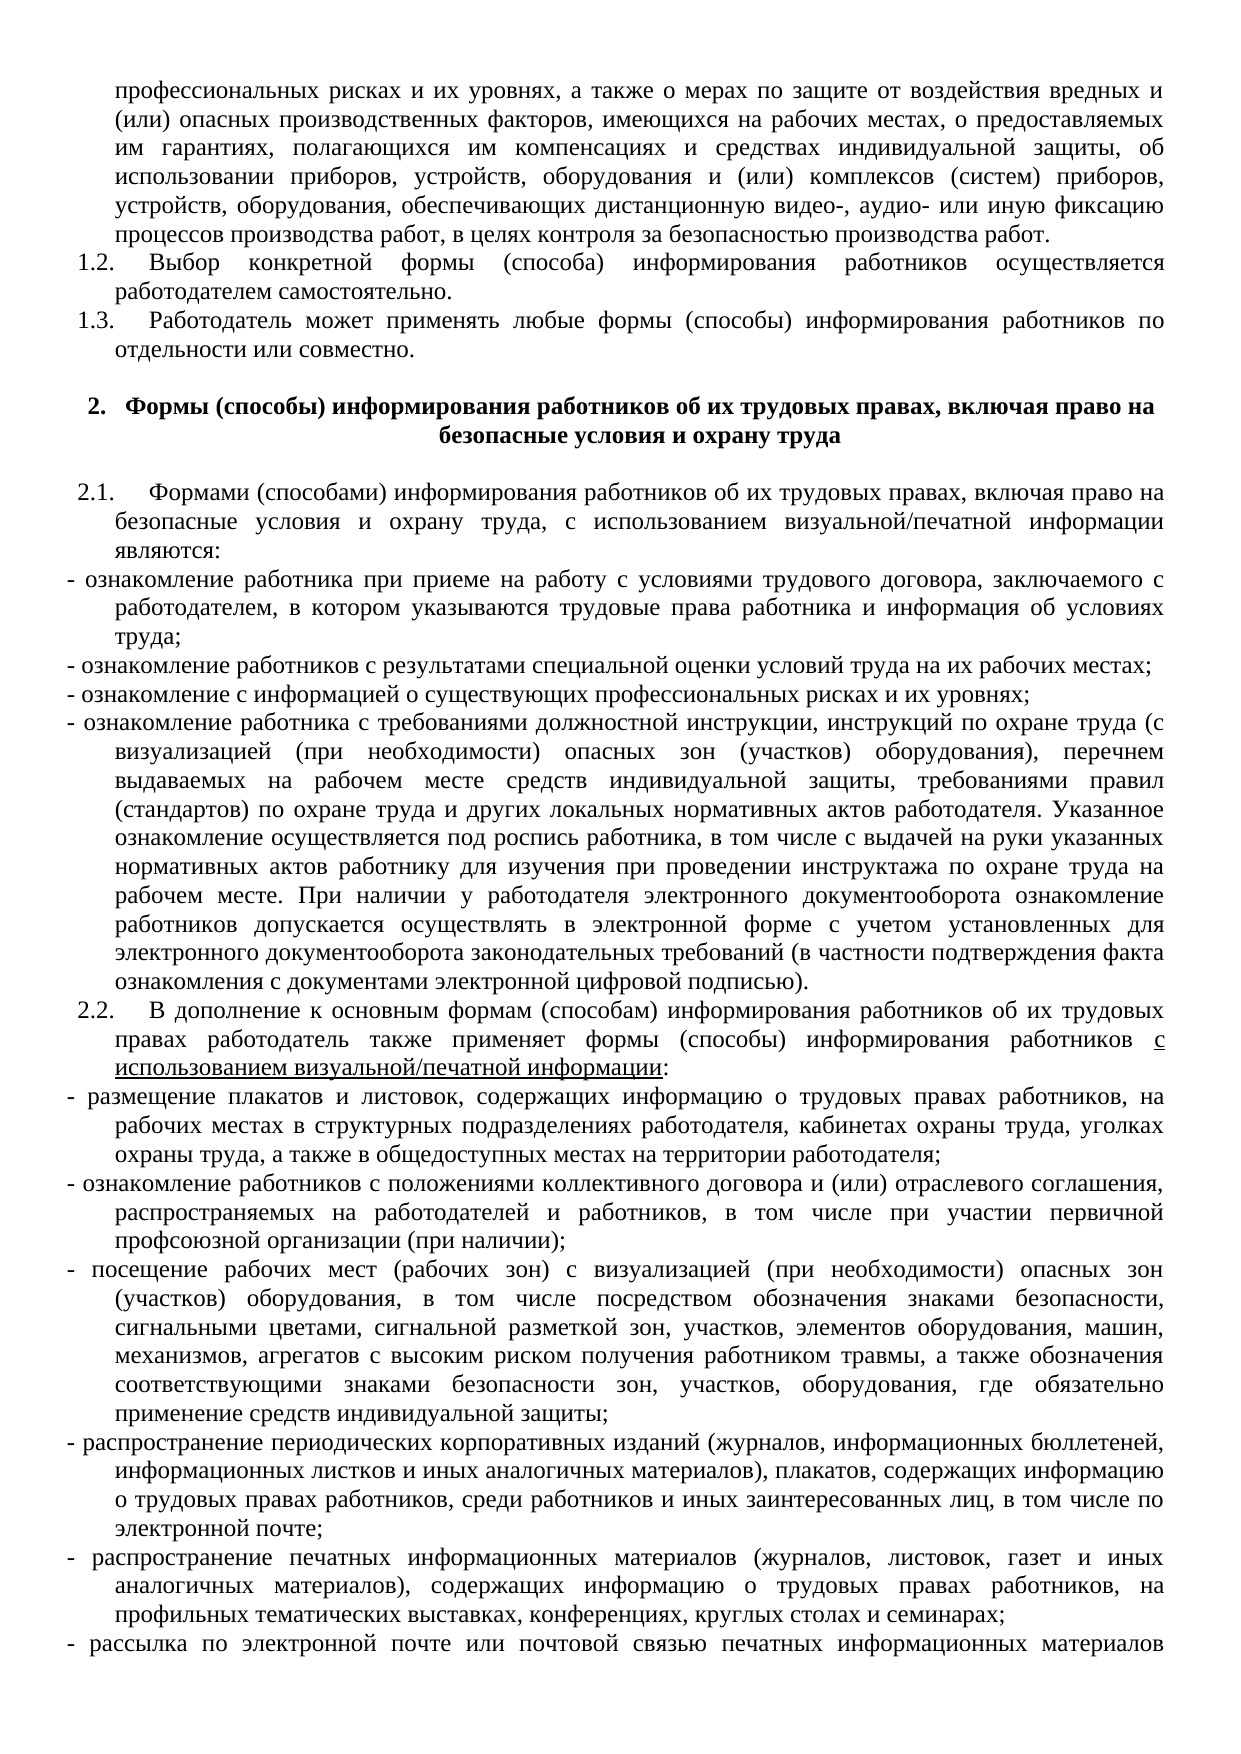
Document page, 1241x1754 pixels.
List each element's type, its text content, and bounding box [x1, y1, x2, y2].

list Работодатель может применять любые формы (способы) информирования работников по отдельности или совместно. [77, 305, 1165, 362]
text - ознакомление с информацией о существующих профессиональных рисках и их уровнях; [67, 679, 1165, 707]
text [67, 1628, 1165, 1657]
list Формы (способы) информирования работников об их трудовых правах, включая право на безопасные условия и охрану труда [77, 391, 1165, 449]
list В дополнение к основным формам (способам) информирования работников об их трудовых правах работодатель также применяет формы (способы) информирования работников с использованием визуальной/печатной информации: [77, 995, 1165, 1081]
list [77, 75, 1165, 247]
text - ознакомление работника с требованиями должностной инструкции, инструкций по охране труда (с визуализацией (при необходимости) опасных зон (участков) оборудования), перечнем выдаваемых на рабочем месте средств индивидуальной защиты, требованиями правил (стандартов) по охране труда и других локальных нормативных актов работодателя. Указанное ознакомление осуществляется под роспись работника, в том числе с выдачей на руки указанных нормативных актов работнику для изучения при проведении инструктажа по охране труда на рабочем месте. При наличии у работодателя электронного документооборота ознакомление работников допускается осуществлять в электронной форме с учетом установленных для электронного документооборота законодательных требований (в частности подтверждения факта ознакомления с документами электронной цифровой подписью). [67, 707, 1165, 995]
text - распространение печатных информационных материалов (журналов, листовок, газет и иных аналогичных материалов), содержащих информацию о трудовых правах работников, на профильных тематических выставках, конференциях, круглых столах и семинарах; [67, 1542, 1165, 1628]
text - размещение плакатов и листовок, содержащих информацию о трудовых правах работников, на рабочих местах в структурных подразделениях работодателя, кабинетах охраны труда, уголках охраны труда, а также в общедоступных местах на территории работодателя; [67, 1081, 1165, 1168]
text - посещение рабочих мест (рабочих зон) с визуализацией (при необходимости) опасных зон (участков) оборудования, в том числе посредством обозначения знаками безопасности, сигнальными цветами, сигнальной разметкой зон, участков, элементов оборудования, машин, механизмов, агрегатов с высоким риском получения работником травмы, а также обозначения соответствующими знаками безопасности зон, участков, оборудования, где обязательно применение средств индивидуальной защиты; [67, 1254, 1165, 1427]
list Выбор конкретной формы (способа) информирования работников осуществляется работодателем самостоятельно. [77, 247, 1165, 305]
text - ознакомление работника при приеме на работу с условиями трудового договора, заключаемого с работодателем, в котором указываются трудовые права работника и информация об условиях труда; [67, 564, 1165, 650]
text - распространение периодических корпоративных изданий (журналов, информационных бюллетеней, информационных листков и иных аналогичных материалов), плакатов, содержащих информацию о трудовых правах работников, среди работников и иных заинтересованных лиц, в том числе по электронной почте; [67, 1427, 1165, 1542]
text - ознакомление работников с положениями коллективного договора и (или) отраслевого соглашения, распространяемых на работодателей и работников, в том числе при участии первичной профсоюзной организации (при наличии); [67, 1168, 1165, 1254]
list Формами (способами) информирования работников об их трудовых правах, включая право на безопасные условия и охрану труда, с использованием визуальной/печатной информации являются: [77, 477, 1165, 564]
text - ознакомление работников с результатами специальной оценки условий труда на их рабочих местах; [67, 650, 1165, 679]
